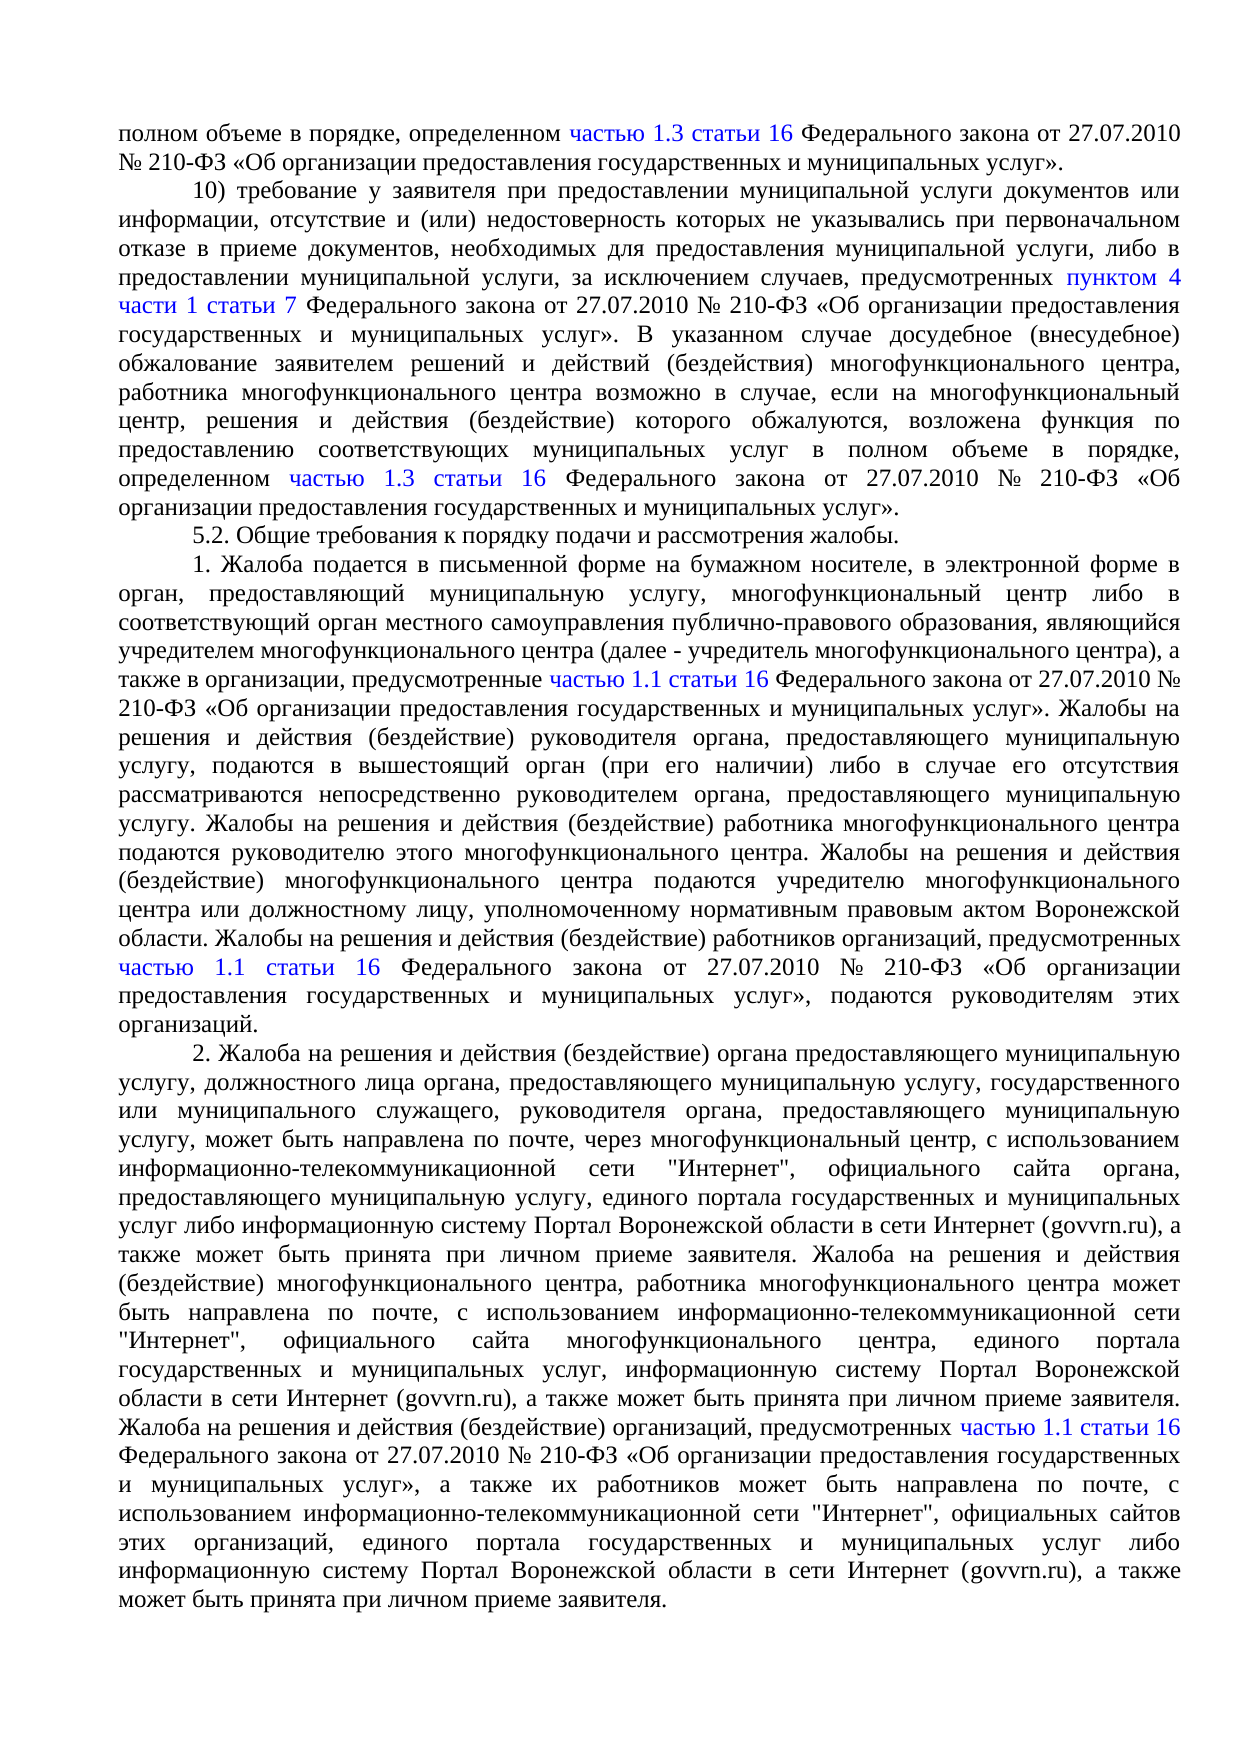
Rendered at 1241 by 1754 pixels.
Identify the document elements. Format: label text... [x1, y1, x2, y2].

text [118, 118, 1181, 176]
text 10) требование у заявителя при предоставлении муниципальной услуги документов или информации, отсутствие и (или) недостоверность которых не указывались при первоначальном отказе в приеме документов, необходимых для предоставления муниципальной услуги, либо в предоставлении муниципальной услуги, за исключением случаев, предусмотренных пунктом 4 части 1 статьи 7 Федерального закона от 27.07.2010 № 210-ФЗ «Об организации предоставления государственных и муниципальных услуг». В указанном случае досудебное (внесудебное) обжалование заявителем решений и действий (бездействия) многофункционального центра, работника многофункционального центра возможно в случае, если на многофункциональный центр, решения и действия (бездействие) которого обжалуются, возложена функция по предоставлению соответствующих муниципальных услуг в полном объеме в порядке, определенном частью 1.3 статьи 16 Федерального закона от 27.07.2010 № 210-ФЗ «Об организации предоставления государственных и муниципальных услуг». [118, 176, 1181, 521]
text 5.2. Общие требования к порядку подачи и рассмотрения жалобы. [118, 521, 1181, 549]
text 2. Жалоба на решения и действия (бездействие) органа предоставляющего муниципальную услугу, должностного лица органа, предоставляющего муниципальную услугу, государственного или муниципального служащего, руководителя органа, предоставляющего муниципальную услугу, может быть направлена по почте, через многофункциональный центр, с использованием информационно-телекоммуникационной сети "Интернет", официального сайта органа, предоставляющего муниципальную услугу, единого портала государственных и муниципальных услуг либо информационную систему Портал Воронежской области в сети Интернет (govvrn.ru), а также может быть принята при личном приеме заявителя. Жалоба на решения и действия (бездействие) многофункционального центра, работника многофункционального центра может быть направлена по почте, с использованием информационно-телекоммуникационной сети "Интернет", официального сайта многофункционального центра, единого портала государственных и муниципальных услуг, информационную систему Портал Воронежской области в сети Интернет (govvrn.ru), а также может быть принята при личном приеме заявителя. Жалоба на решения и действия (бездействие) организаций, предусмотренных частью 1.1 статьи 16 Федерального закона от 27.07.2010 № 210-ФЗ «Об организации предоставления государственных и муниципальных услуг», а также их работников может быть направлена по почте, с использованием информационно-телекоммуникационной сети "Интернет", официальных сайтов этих организаций, единого портала государственных и муниципальных услуг либо информационную систему Портал Воронежской области в сети Интернет (govvrn.ru), а также может быть принята при личном приеме заявителя. [118, 1038, 1181, 1613]
text 1. Жалоба подается в письменной форме на бумажном носителе, в электронной форме в орган, предоставляющий муниципальную услугу, многофункциональный центр либо в соответствующий орган местного самоуправления публично-правового образования, являющийся учредителем многофункционального центра (далее - учредитель многофункционального центра), а также в организации, предусмотренные частью 1.1 статьи 16 Федерального закона от 27.07.2010 № 210-ФЗ «Об организации предоставления государственных и муниципальных услуг». Жалобы на решения и действия (бездействие) руководителя органа, предоставляющего муниципальную услугу, подаются в вышестоящий орган (при его наличии) либо в случае его отсутствия рассматриваются непосредственно руководителем органа, предоставляющего муниципальную услугу. Жалобы на решения и действия (бездействие) работника многофункционального центра подаются руководителю этого многофункционального центра. Жалобы на решения и действия (бездействие) многофункционального центра подаются учредителю многофункционального центра или должностному лицу, уполномоченному нормативным правовым актом Воронежской области. Жалобы на решения и действия (бездействие) работников организаций, предусмотренных частью 1.1 статьи 16 Федерального закона от 27.07.2010 № 210-ФЗ «Об организации предоставления государственных и муниципальных услуг», подаются руководителям этих организаций. [118, 549, 1181, 1038]
